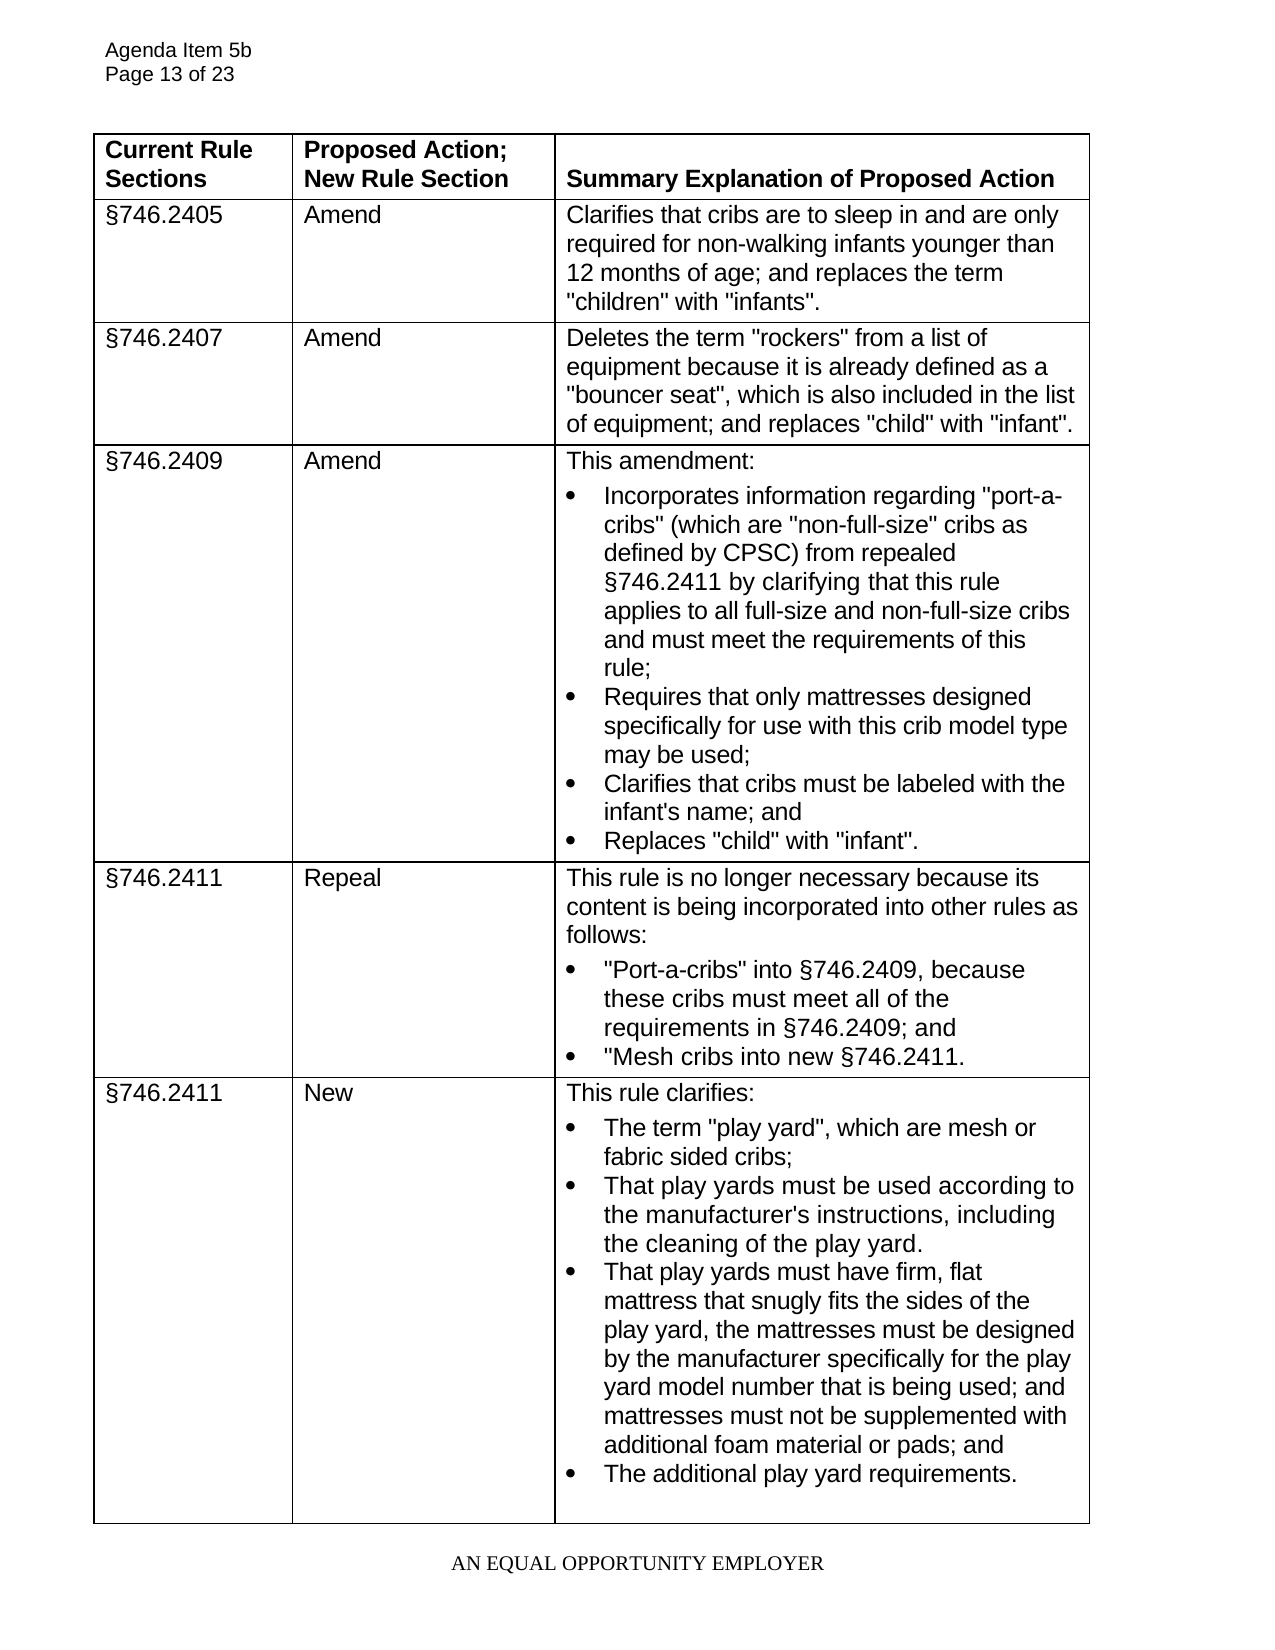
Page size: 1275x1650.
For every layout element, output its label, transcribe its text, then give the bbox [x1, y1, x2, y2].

table_cell Amend [293, 200, 554, 321]
table_header Current Rule Sections [95, 135, 292, 199]
table_cell §746.2411 [95, 1078, 292, 1522]
table_cell §746.2405 [95, 200, 292, 321]
table_cell New [293, 1078, 554, 1522]
table_cell Clarifies that cribs are to sleep in and are only required for non-walking infants younger than 12 months of age; and replaces the term "children" with "infants". [556, 200, 1089, 321]
table_cell §746.2407 [95, 323, 292, 444]
table_header Proposed Action; New Rule Section [293, 135, 554, 199]
table_cell §746.2409 [95, 446, 292, 861]
table_cell §746.2411 [95, 863, 292, 1077]
table_cell Deletes the term "rockers" from a list of equipment because it is already defined as a "bouncer seat", which is also included in the list of equipment; and replaces "child" with "infant". [556, 323, 1089, 444]
table_cell Repeal [293, 863, 554, 1077]
table_cell This amendment: Incorporates information regarding "port-a-cribs" (which are "non-full-size" cribs as defined by CPSC) from repealed §746.2411 by clarifying that this rule applies to all full-size and non-full-size cribs and must meet the requirements of this rule; Requires that only mattresses designed specifically for use with this crib model type may be used; Clarifies that cribs must be labeled with the infant's name; and Replaces "child" with "infant". [556, 446, 1089, 861]
table_cell This rule is no longer necessary because its content is being incorporated into other rules as follows: "Port-a-cribs" into §746.2409, because these cribs must meet all of the requirements in §746.2409; and "Mesh cribs into new §746.2411. [556, 863, 1089, 1077]
table_cell Amend [293, 323, 554, 444]
table_header Summary Explanation of Proposed Action [556, 135, 1089, 199]
table_cell Amend [293, 446, 554, 861]
table_cell This rule clarifies: The term "play yard", which are mesh or fabric sided cribs; That play yards must be used according to the manufacturer's instructions, including the cleaning of the play yard. That play yards must have firm, flat mattress that snugly fits the sides of the play yard, the mattresses must be designed by the manufacturer specifically for the play yard model number that is being used; and mattresses must not be supplemented with additional foam material or pads; and The additional play yard requirements. [556, 1078, 1089, 1522]
